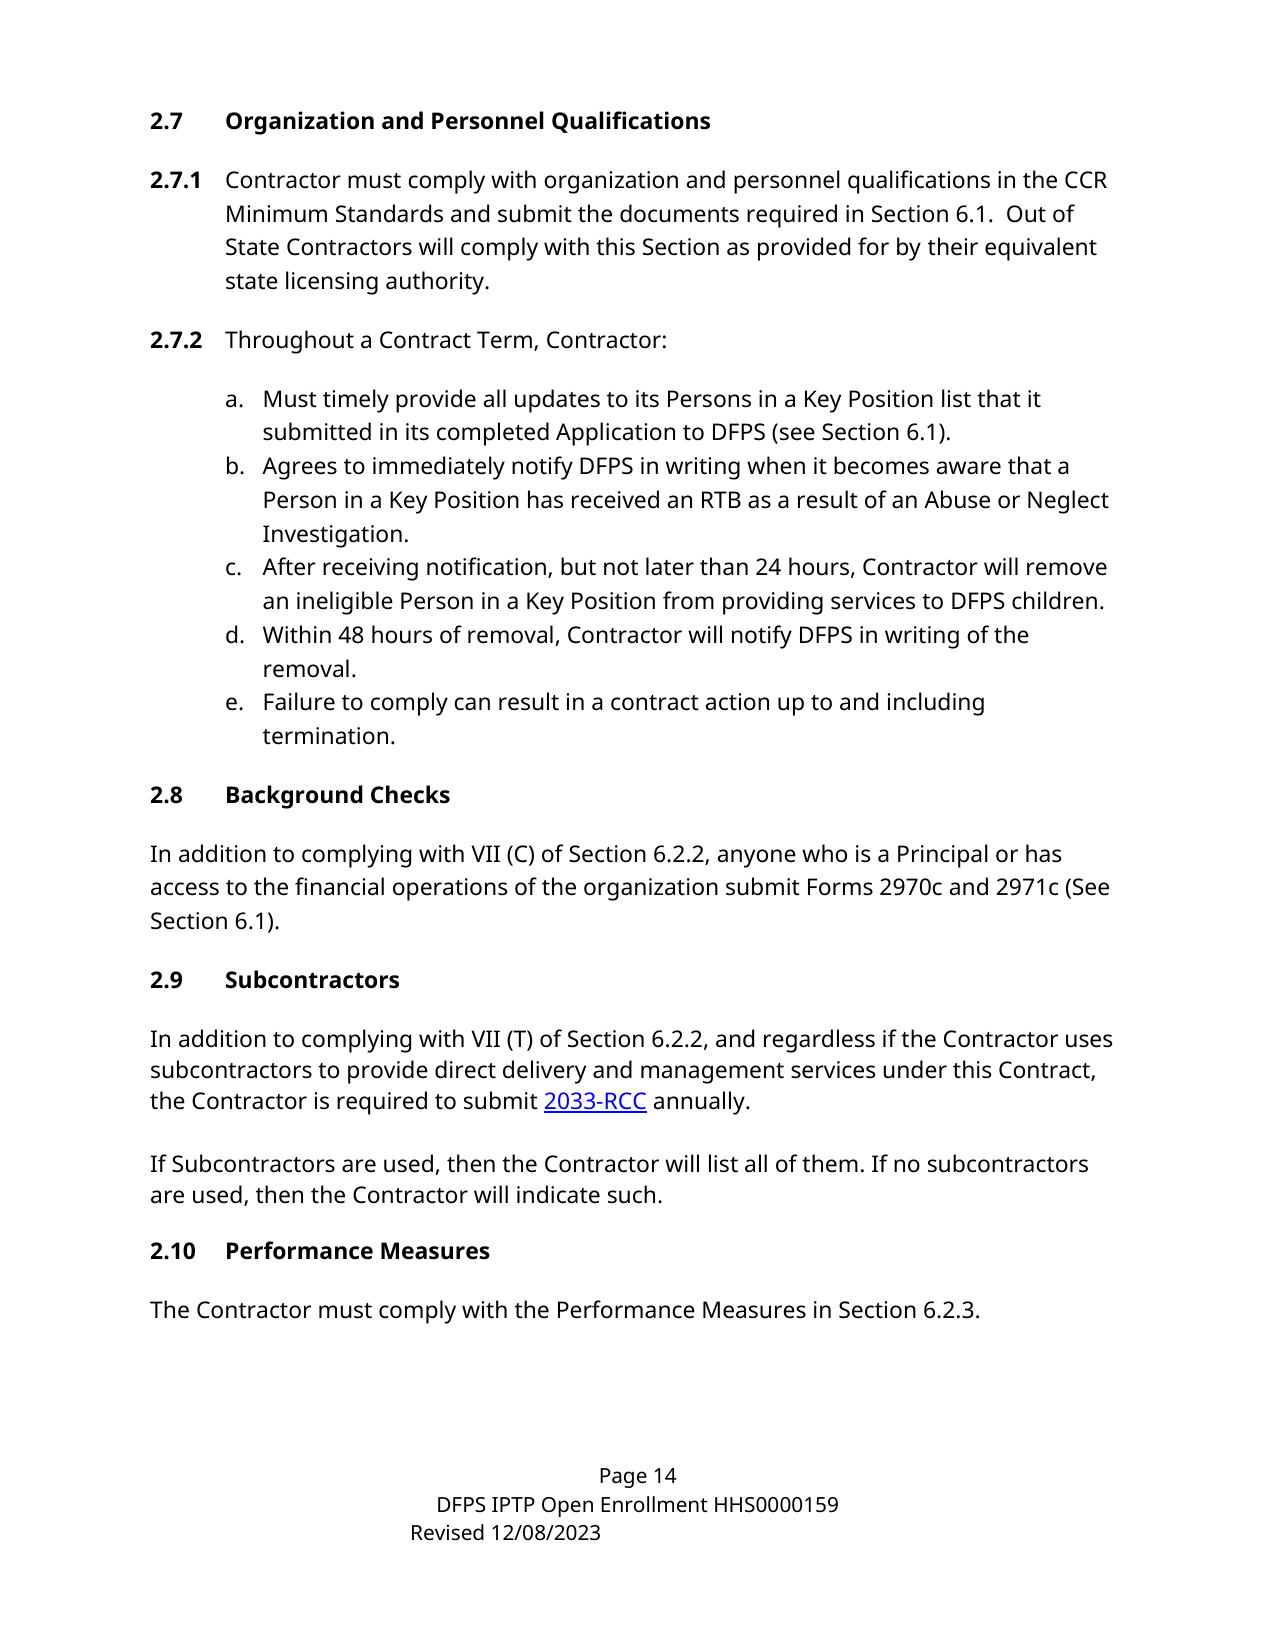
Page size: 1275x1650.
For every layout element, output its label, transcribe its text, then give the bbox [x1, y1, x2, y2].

text In addition to complying with VII (C) of Section 6.2.2, anyone who is a Principal or has access to the financial operations of the organization submit Forms 2970c and 2971c (See Section 6.1). [150, 837, 1125, 936]
subtitle If Subcontractors are used, then the Contractor will list all of them. If no subcontractors are used, then the Contractor will indicate such. [150, 1147, 1125, 1210]
subtitle After receiving notification, but not later than 24 hours, Contractor will remove an ineligible Person in a Key Position from providing services to DFPS children. [225, 551, 1125, 616]
subtitle Contractor must comply with organization and personnel qualifications in the CCR Minimum Standards and submit the documents required in Section 6.1. Out of State Contractors will comply with this Section as provided for by their equivalent state licensing authority. [150, 164, 1125, 296]
subtitle Agrees to immediately notify DFPS in writing when it becomes aware that a Person in a Key Position has received an RTB as a result of an Abuse or Neglect Investigation. [225, 450, 1125, 549]
subtitle Background Checks [150, 779, 1125, 810]
subtitle Failure to comply can result in a contract action up to and including termination. [225, 686, 1125, 751]
subtitle Must timely provide all updates to its Persons in a Key Position list that it submitted in its completed Application to DFPS (see Section 6.1). [225, 382, 1125, 447]
subtitle Performance Measures [150, 1235, 1125, 1266]
subtitle Throughout a Contract Term, Contractor: [150, 324, 1125, 355]
subtitle Subcontractors [150, 964, 1125, 995]
subtitle Organization and Personnel Qualifications [150, 105, 1125, 136]
subtitle Within 48 hours of removal, Contractor will notify DFPS in writing of the removal. [225, 619, 1125, 684]
subtitle The Contractor must comply with the Performance Measures in Section 6.2.3. [150, 1294, 1125, 1325]
subtitle In addition to complying with VII (T) of Section 6.2.2, and regardless if the Contractor uses subcontractors to provide direct delivery and management services under this Contract, the Contractor is required to submit 2033-RCC annually. [150, 1022, 1125, 1116]
